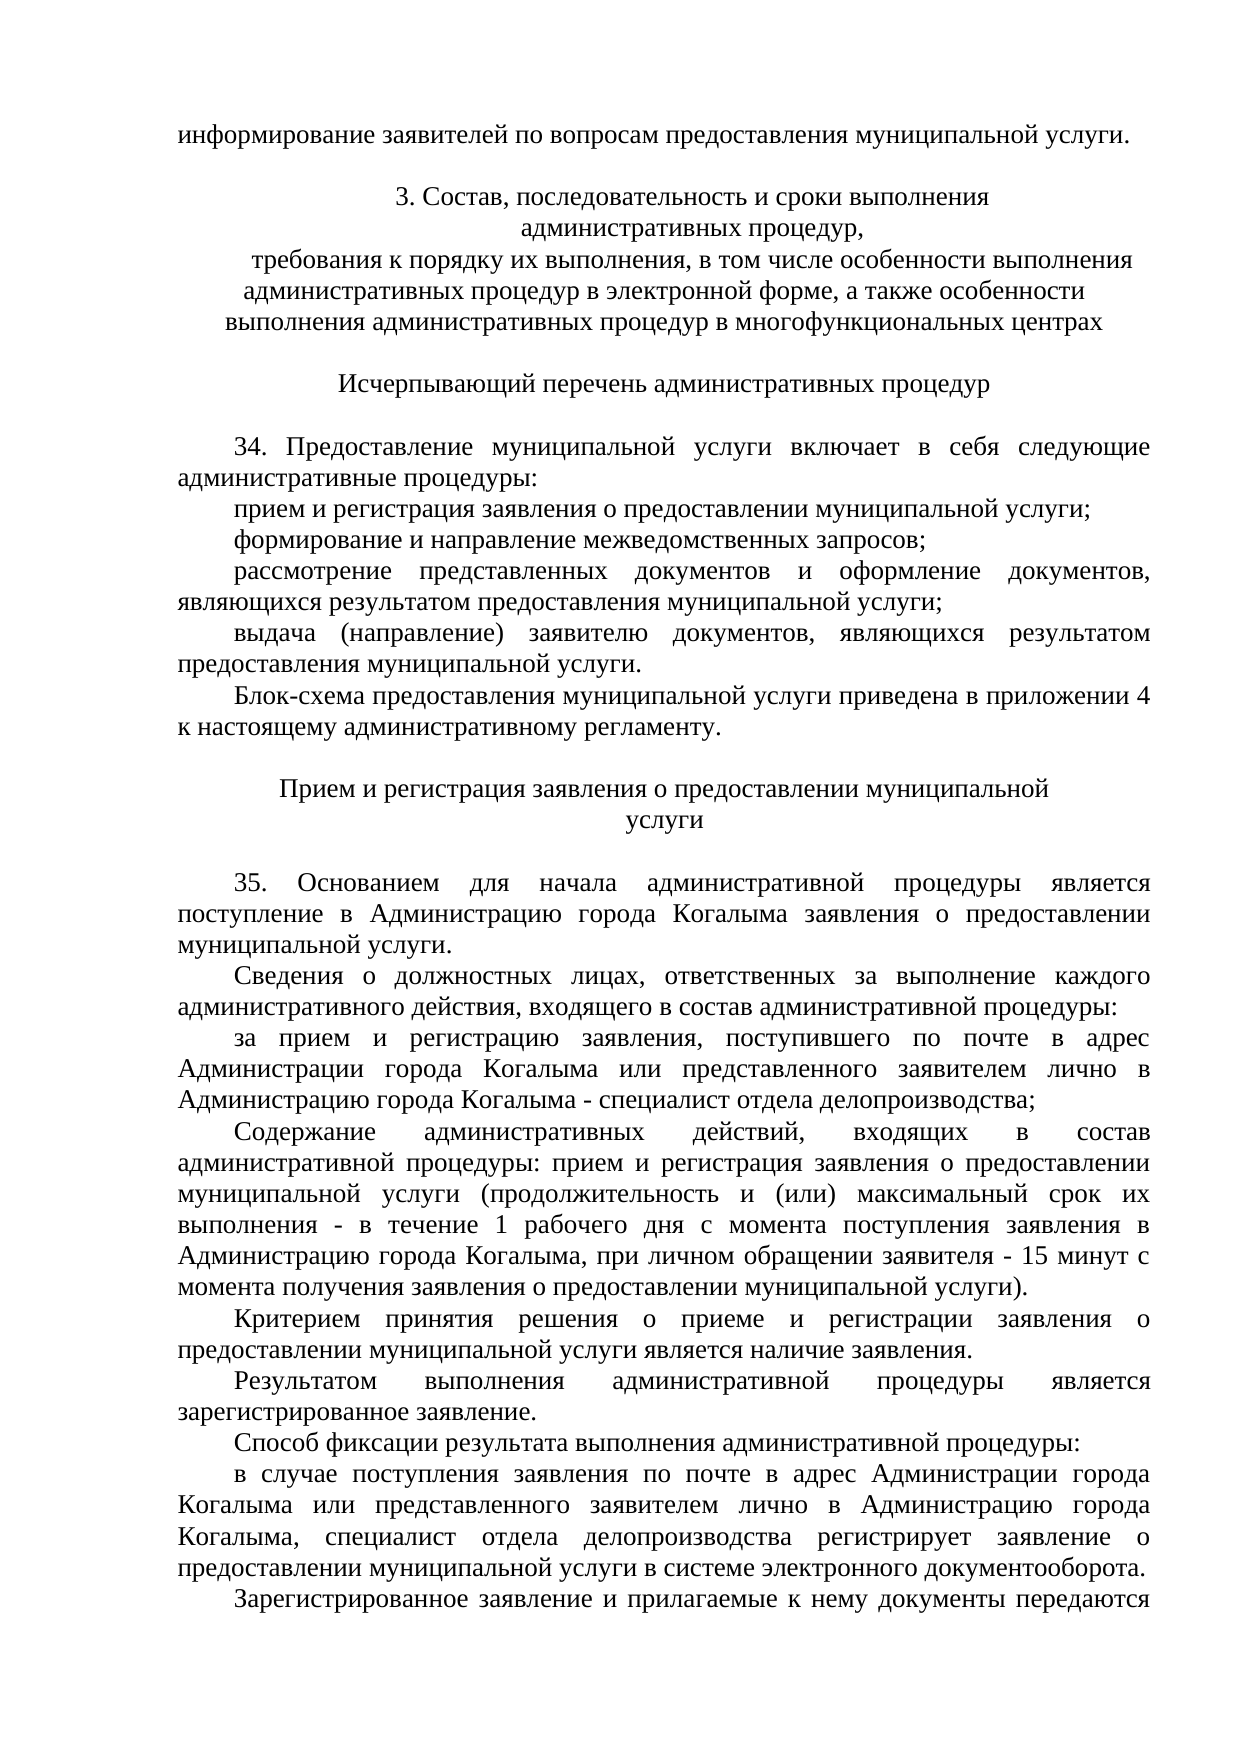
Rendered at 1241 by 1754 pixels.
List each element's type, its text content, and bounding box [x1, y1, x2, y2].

text Содержание административных действий, входящих в состав административной процедуры: прием и регистрация заявления о предоставлении муниципальной услуги (продолжительность и (или) максимальный срок их выполнения - в течение 1 рабочего дня с момента поступления заявления в Администрацию города Когалыма, при личном обращении заявителя - 15 минут с момента получения заявления о предоставлении муниципальной услуги). [177, 1115, 1152, 1302]
text формирование и направление межведомственных запросов; [177, 523, 1152, 554]
text 35. Основанием для начала административной процедуры является поступление в Администрацию города Когалыма заявления о предоставлении муниципальной услуги. [177, 866, 1152, 959]
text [177, 1582, 1152, 1613]
text прием и регистрация заявления о предоставлении муниципальной услуги; [177, 492, 1152, 523]
text Результатом выполнения административной процедуры является зарегистрированное заявление. [177, 1364, 1152, 1426]
text Прием и регистрация заявления о предоставлении муниципальной [177, 772, 1152, 803]
text Сведения о должностных лицах, ответственных за выполнение каждого административного действия, входящего в состав административной процедуры: [177, 959, 1152, 1021]
text услуги [177, 803, 1152, 834]
text требования к порядку их выполнения, в том числе особенности выполнения административных процедур в электронной форме, а также особенности выполнения административных процедур в многофункциональных центрах [177, 243, 1152, 336]
text в случае поступления заявления по почте в адрес Администрации города Когалыма или представленного заявителем лично в Администрацию города Когалыма, специалист отдела делопроизводства регистрирует заявление о предоставлении муниципальной услуги в системе электронного документооборота. [177, 1457, 1152, 1582]
text выдача (направление) заявителю документов, являющихся результатом предоставления муниципальной услуги. [177, 616, 1152, 679]
text 3. Состав, последовательность и сроки выполнения [177, 180, 1152, 212]
text Исчерпывающий перечень административных процедур [177, 367, 1152, 398]
text административных процедур, [177, 212, 1152, 243]
text за прием и регистрацию заявления, поступившего по почте в адрес Администрации города Когалыма или представленного заявителем лично в Администрацию города Когалыма - специалист отдела делопроизводства; [177, 1021, 1152, 1115]
text 34. Предоставление муниципальной услуги включает в себя следующие административные процедуры: [177, 429, 1152, 492]
text Критерием принятия решения о приеме и регистрации заявления о предоставлении муниципальной услуги является наличие заявления. [177, 1302, 1152, 1364]
text Блок-схема предоставления муниципальной услуги приведена в приложении 4 к настоящему административному регламенту. [177, 679, 1152, 741]
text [177, 118, 1152, 149]
text Способ фиксации результата выполнения административной процедуры: [177, 1426, 1152, 1457]
text рассмотрение представленных документов и оформление документов, являющихся результатом предоставления муниципальной услуги; [177, 554, 1152, 616]
